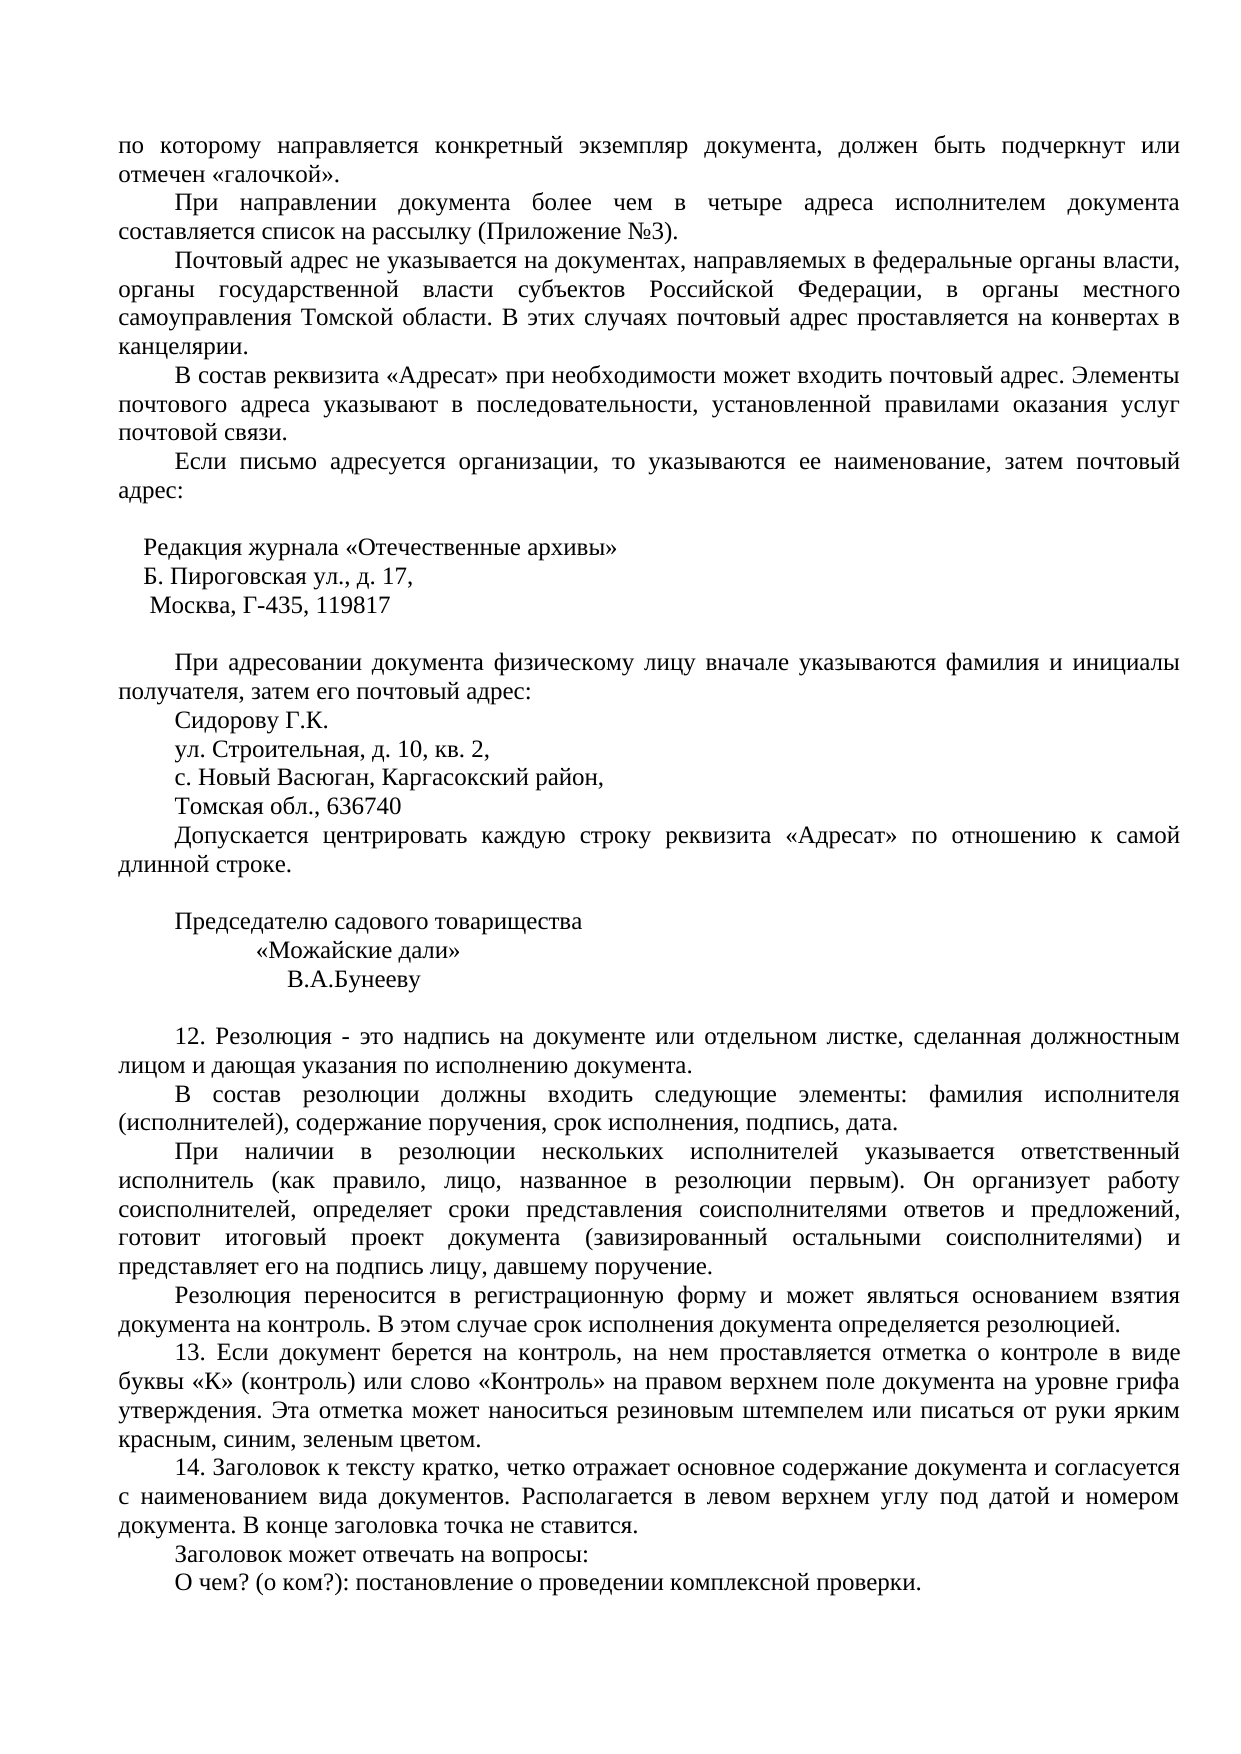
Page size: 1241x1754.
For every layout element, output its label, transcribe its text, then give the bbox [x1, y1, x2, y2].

text О чем? (о ком?): постановление о проведении комплексной проверки. [118, 1567, 1181, 1596]
text Заголовок может отвечать на вопросы: [118, 1539, 1181, 1567]
text При направлении документа более чем в четыре адреса исполнителем документа составляется список на рассылку (Приложение №3). [118, 187, 1181, 245]
text «Можайские дали» [118, 935, 1181, 964]
text с. Новый Васюган, Каргасокский район, [118, 762, 1181, 791]
text В.А.Бунееву [118, 964, 1181, 992]
text При адресовании документа физическому лицу вначале указываются фамилия и инициалы получателя, затем его почтовый адрес: [118, 647, 1181, 705]
text Допускается центрировать каждую строку реквизита «Адресат» по отношению к самой длинной строке. [118, 820, 1181, 877]
text 13. Если документ берется на контроль, на нем проставляется отметка о контроле в виде буквы «К» (контроль) или слово «Контроль» на правом верхнем поле документа на уровне грифа утверждения. Эта отметка может наноситься резиновым штемпелем или писаться от руки ярким красным, синим, зеленым цветом. [118, 1337, 1181, 1452]
text В состав резолюции должны входить следующие элементы: фамилия исполнителя (исполнителей), содержание поручения, срок исполнения, подпись, дата. [118, 1079, 1181, 1136]
text Председателю садового товарищества [118, 906, 1181, 935]
text Если письмо адресуется организации, то указываются ее наименование, затем почтовый адрес: [118, 446, 1181, 504]
text Томская обл., 636740 [118, 791, 1181, 820]
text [118, 130, 1181, 187]
text Б. Пироговская ул., д. 17, [118, 561, 1181, 590]
text 12. Резолюция - это надпись на документе или отдельном листке, сделанная должностным лицом и дающая указания по исполнению документа. [118, 1021, 1181, 1079]
text Редакция журнала «Отечественные архивы» [118, 532, 1181, 561]
text ул. Строительная, д. 10, кв. 2, [118, 734, 1181, 762]
text Москва, Г-435, 119817 [118, 590, 1181, 619]
text При наличии в резолюции нескольких исполнителей указывается ответственный исполнитель (как правило, лицо, названное в резолюции первым). Он организует работу соисполнителей, определяет сроки представления соисполнителями ответов и предложений, готовит итоговый проект документа (завизированный остальными соисполнителями) и представляет его на подпись лицу, давшему поручение. [118, 1136, 1181, 1280]
text В состав реквизита «Адресат» при необходимости может входить почтовый адрес. Элементы почтового адреса указывают в последовательности, установленной правилами оказания услуг почтовой связи. [118, 360, 1181, 446]
text 14. Заголовок к тексту кратко, четко отражает основное содержание документа и согласуется с наименованием вида документов. Располагается в левом верхнем углу под датой и номером документа. В конце заголовка точка не ставится. [118, 1452, 1181, 1539]
text Почтовый адрес не указывается на документах, направляемых в федеральные органы власти, органы государственной власти субъектов Российской Федерации, в органы местного самоуправления Томской области. В этих случаях почтовый адрес проставляется на конвертах в канцелярии. [118, 245, 1181, 360]
text Резолюция переносится в регистрационную форму и может являться основанием взятия документа на контроль. В этом случае срок исполнения документа определяется резолюцией. [118, 1280, 1181, 1337]
text Сидорову Г.К. [118, 705, 1181, 734]
